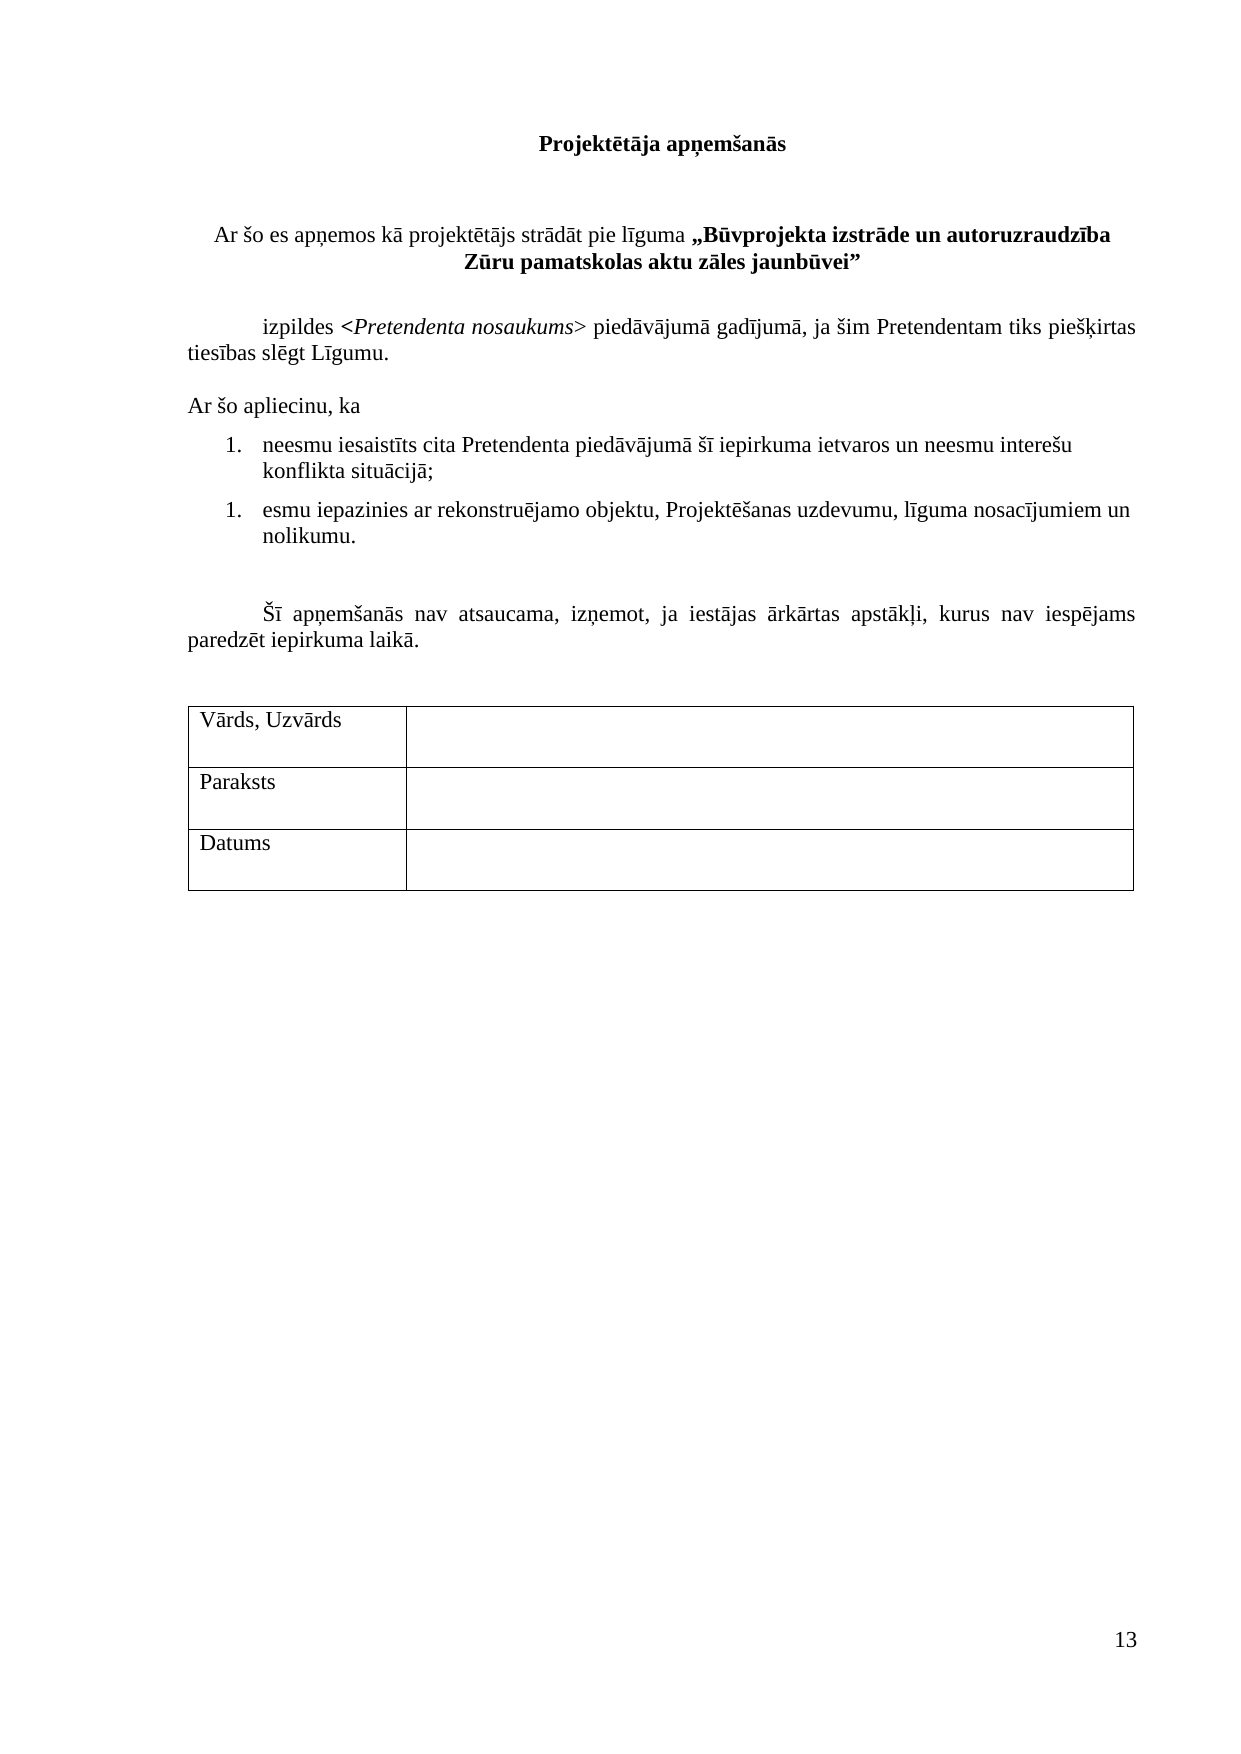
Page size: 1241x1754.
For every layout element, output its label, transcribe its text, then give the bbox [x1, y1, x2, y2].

table_header [407, 707, 1133, 767]
table_cell [407, 830, 1133, 890]
text Ar šo apliecinu, ka [187, 392, 1137, 418]
table_header Vārds, Uzvārds [189, 707, 406, 767]
table_cell Paraksts [189, 768, 406, 828]
list esmu iepazinies ar rekonstruējamo objektu, Projektēšanas uzdevumu, līguma nosacījumiem un nolikumu. [225, 496, 1137, 549]
text Projektētāja apņemšanās [187, 130, 1137, 156]
table_cell Datums [189, 830, 406, 890]
table_cell [407, 768, 1133, 828]
text Ar šo es apņemos kā projektētājs strādāt pie līguma „Būvprojekta izstrāde un autoruzraudzība Zūru pamatskolas aktu zāles jaunbūvei” [187, 221, 1137, 274]
list neesmu iesaistīts cita Pretendenta piedāvājumā šī iepirkuma ietvaros un neesmu interešu konflikta situācijā; [225, 431, 1137, 483]
text Šī apņemšanās nav atsaucama, izņemot, ja iestājas ārkārtas apstākļi, kurus nav iespējams paredzēt iepirkuma laikā. [187, 600, 1137, 653]
text izpildes <Pretendenta nosaukums> piedāvājumā gadījumā, ja šim Pretendentam tiks piešķirtas tiesības slēgt Līgumu. [187, 313, 1137, 366]
